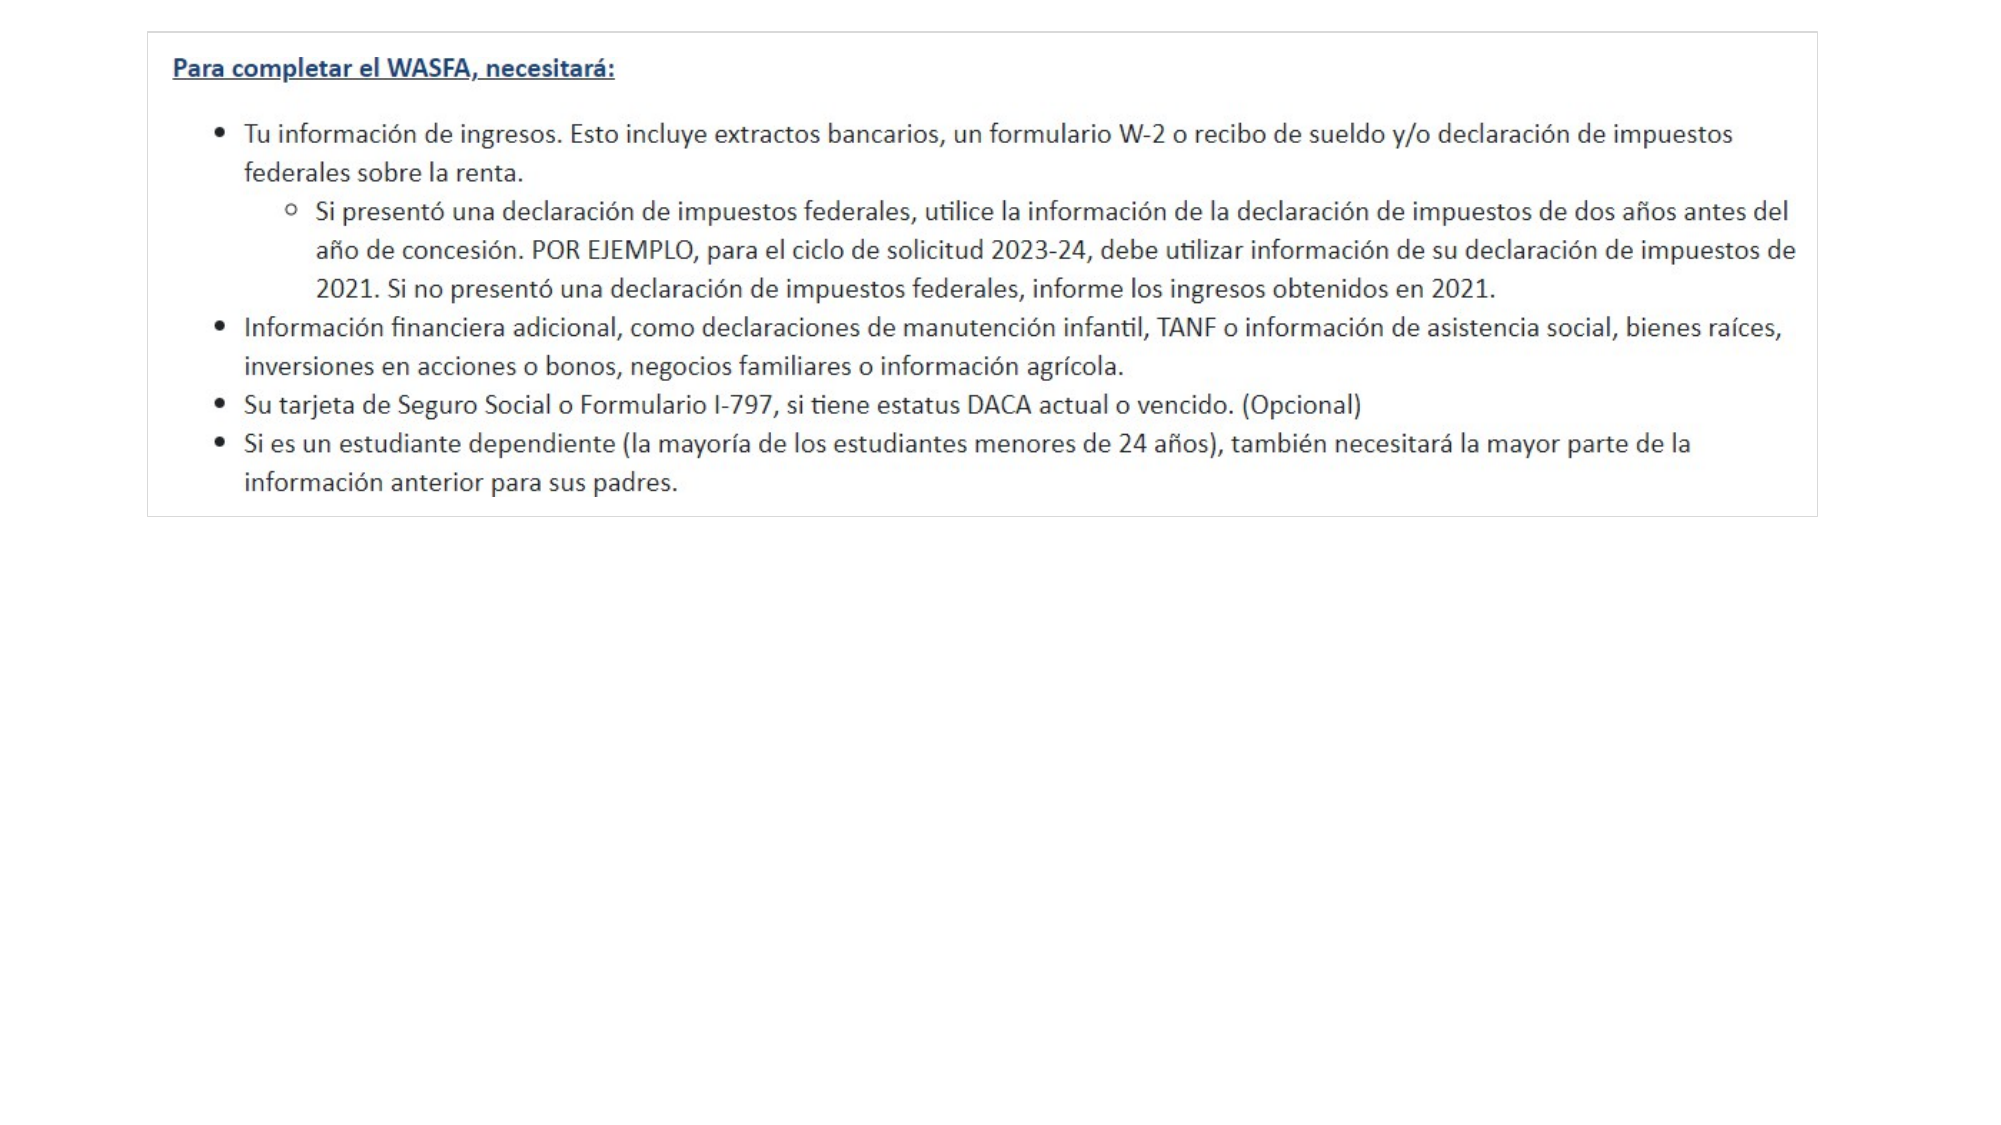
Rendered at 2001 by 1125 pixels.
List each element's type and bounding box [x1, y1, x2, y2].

picture [172, 57, 1796, 497]
